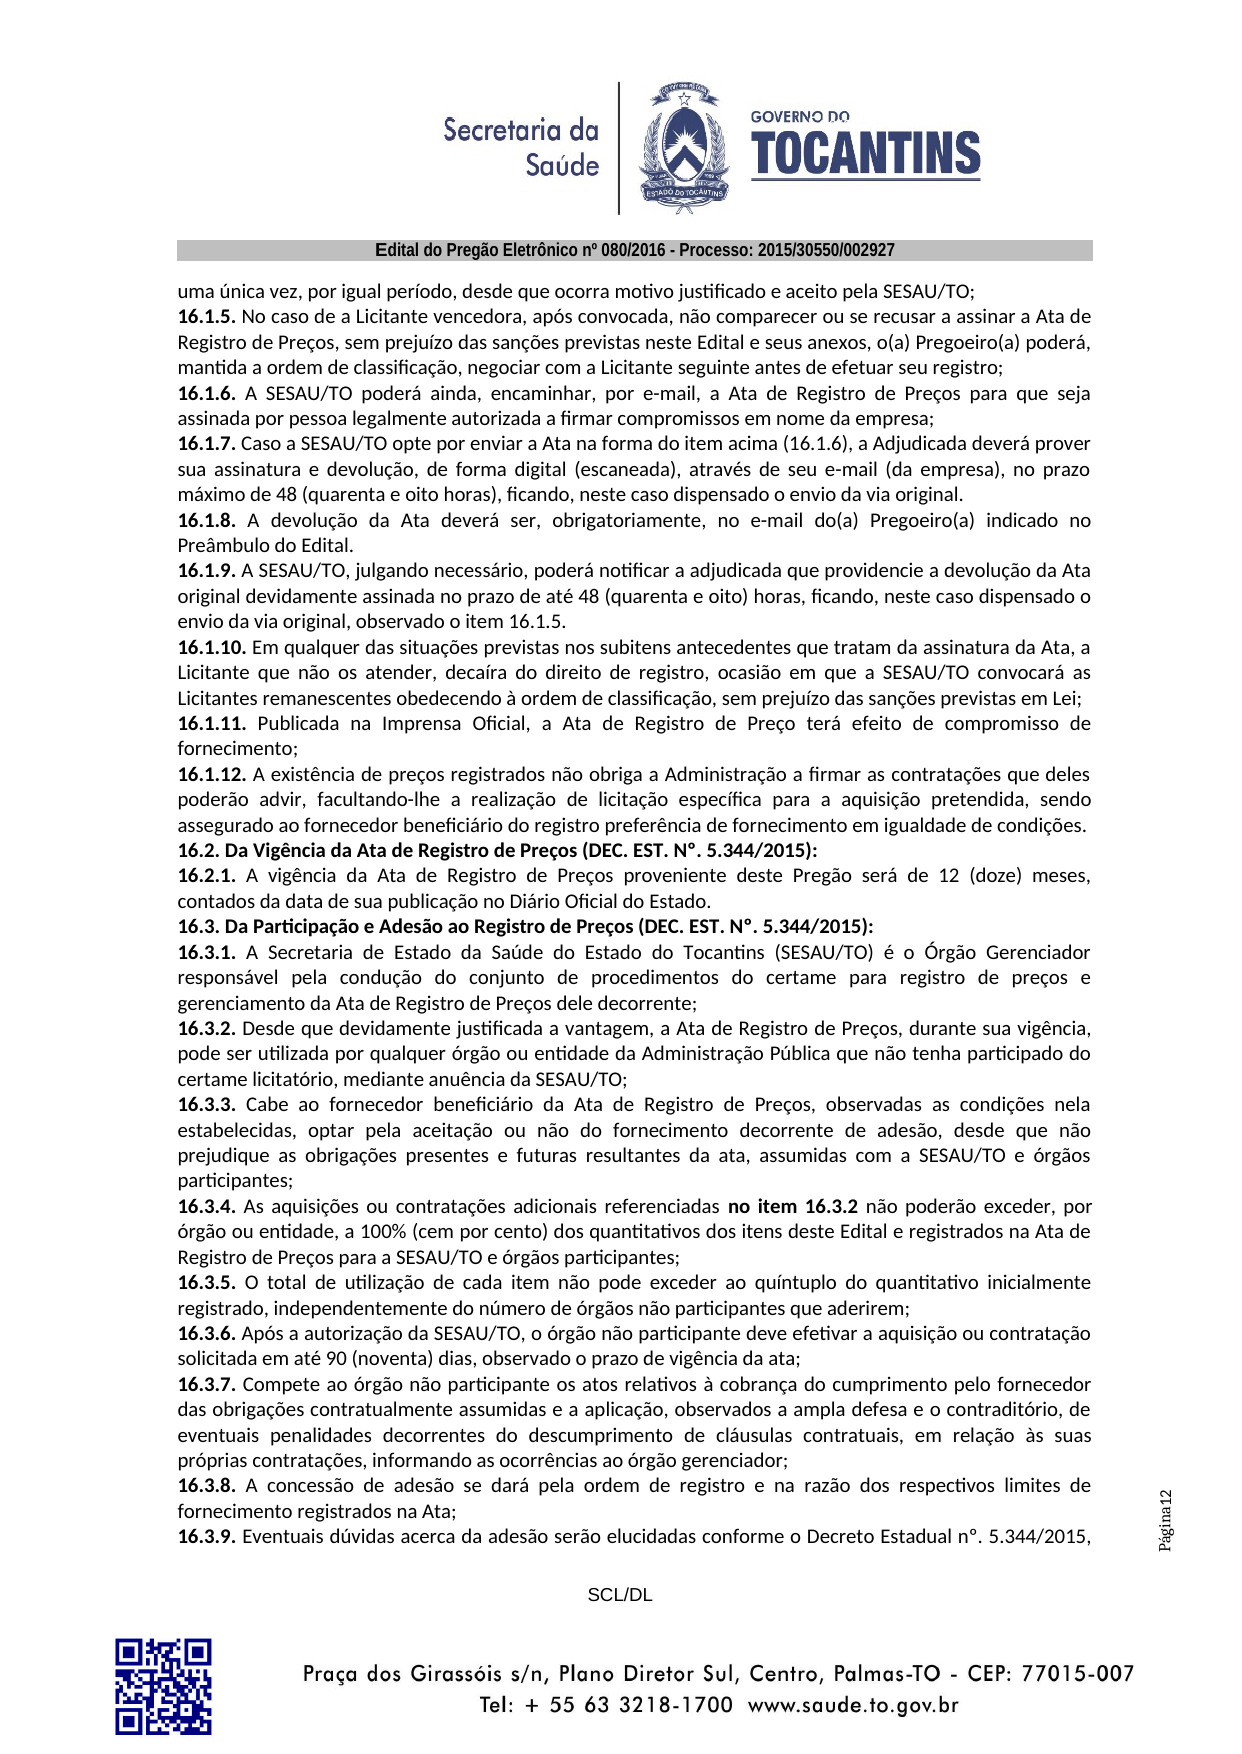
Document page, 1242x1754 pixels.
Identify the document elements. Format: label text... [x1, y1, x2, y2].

text 16.3.7. Compete ao órgão não participante os atos relativos à cobrança do cumprimento pelo fornecedor das obrigações contratualmente assumidas e a aplicação, observados a ampla defesa e o contraditório, de eventuais penalidades decorrentes do descumprimento de cláusulas contratuais, em relação às suas próprias contratações, informando as ocorrências ao órgão gerenciador; [177, 1371, 1093, 1473]
text 16.3.1. A Secretaria de Estado da Saúde do Estado do Tocantins (SESAU/TO) é o Órgão Gerenciador responsável pela condução do conjunto de procedimentos do certame para registro de preços e gerenciamento da Ata de Registro de Preços dele decorrente; [177, 939, 1093, 1015]
text 16.3.3. Cabe ao fornecedor beneficiário da Ata de Registro de Preços, observadas as condições nela estabelecidas, optar pela aceitação ou não do fornecimento decorrente de adesão, desde que não prejudique as obrigações presentes e futuras resultantes da ata, assumidas com a SESAU/TO e órgãos participantes; [177, 1091, 1093, 1193]
text 16.3. Da Participação e Adesão ao Registro de Preços (DEC. EST. Nº. 5.344/2015): [177, 913, 1093, 939]
text 16.3.4. As aquisições ou contratações adicionais referenciadas no item 16.3.2 não poderão exceder, por órgão ou entidade, a 100% (cem por cento) dos quantitativos dos itens deste Edital e registrados na Ata de Registro de Preços para a SESAU/TO e órgãos participantes; [177, 1193, 1093, 1269]
text 16.2.1. A vigência da Ata de Registro de Preços proveniente deste Pregão será de 12 (doze) meses, contados da data de sua publicação no Diário Oficial do Estado. [177, 863, 1093, 913]
text 16.1.9. A SESAU/TO, julgando necessário, poderá notificar a adjudicada que providencie a devolução da Ata original devidamente assinada no prazo de até 48 (quarenta e oito) horas, ficando, neste caso dispensado o envio da via original, observado o item 16.1.5. [177, 558, 1093, 634]
text 16.3.6. Após a autorização da SESAU/TO, o órgão não participante deve efetivar a aquisição ou contratação solicitada em até 90 (noventa) dias, observado o prazo de vigência da ata; [177, 1320, 1093, 1371]
text 16.3.5. O total de utilização de cada item não pode exceder ao quíntuplo do quantitativo inicialmente registrado, independentemente do número de órgãos não participantes que aderirem; [177, 1269, 1093, 1320]
text 16.1.12. A existência de preços registrados não obriga a Administração a firmar as contratações que deles poderão advir, facultando-lhe a realização de licitação específica para a aquisição pretendida, sendo assegurado ao fornecedor beneficiário do registro preferência de fornecimento em igualdade de condições. [177, 761, 1093, 837]
picture [0, 0, 1242, 230]
text 16.3.8. A concessão de adesão se dará pela ordem de registro e na razão dos respectivos limites de fornecimento registrados na Ata; [177, 1473, 1093, 1523]
text 16.1.10. Em qualquer das situações previstas nos subitens antecedentes que tratam da assinatura da Ata, a Licitante que não os atender, decaíra do direito de registro, ocasião em que a SESAU/TO convocará as Licitantes remanescentes obedecendo à ordem de classificação, sem prejuízo das sanções previstas em Lei; [177, 634, 1093, 710]
picture [111, 1634, 1134, 1739]
text 16.1.5. No caso de a Licitante vencedora, após convocada, não comparecer ou se recusar a assinar a Ata de Registro de Preços, sem prejuízo das sanções previstas neste Edital e seus anexos, o(a) Pregoeiro(a) poderá, mantida a ordem de classificação, negociar com a Licitante seguinte antes de efetuar seu registro; [177, 303, 1093, 380]
text 16.1.7. Caso a SESAU/TO opte por enviar a Ata na forma do item acima (16.1.6), a Adjudicada deverá prover sua assinatura e devolução, de forma digital (escaneada), através de seu e-mail (da empresa), no prazo máximo de 48 (quarenta e oito horas), ficando, neste caso dispensado o envio da via original. [177, 431, 1093, 507]
text 16.1.8. A devolução da Ata deverá ser, obrigatoriamente, no e-mail do(a) Pregoeiro(a) indicado no Preâmbulo do Edital. [177, 507, 1093, 558]
text 16.1.6. A SESAU/TO poderá ainda, encaminhar, por e-mail, a Ata de Registro de Preços para que seja assinada por pessoa legalmente autorizada a firmar compromissos em nome da empresa; [177, 380, 1093, 431]
text 16.1.11. Publicada na Imprensa Oficial, a Ata de Registro de Preço terá efeito de compromisso de fornecimento; [177, 710, 1093, 761]
text 16.2. Da Vigência da Ata de Registro de Preços (DEC. EST. Nº. 5.344/2015): [177, 837, 1093, 863]
text 16.3.2. Desde que devidamente justificada a vantagem, a Ata de Registro de Preços, durante sua vigência, pode ser utilizada por qualquer órgão ou entidade da Administração Pública que não tenha participado do certame licitatório, mediante anuência da SESAU/TO; [177, 1015, 1093, 1091]
